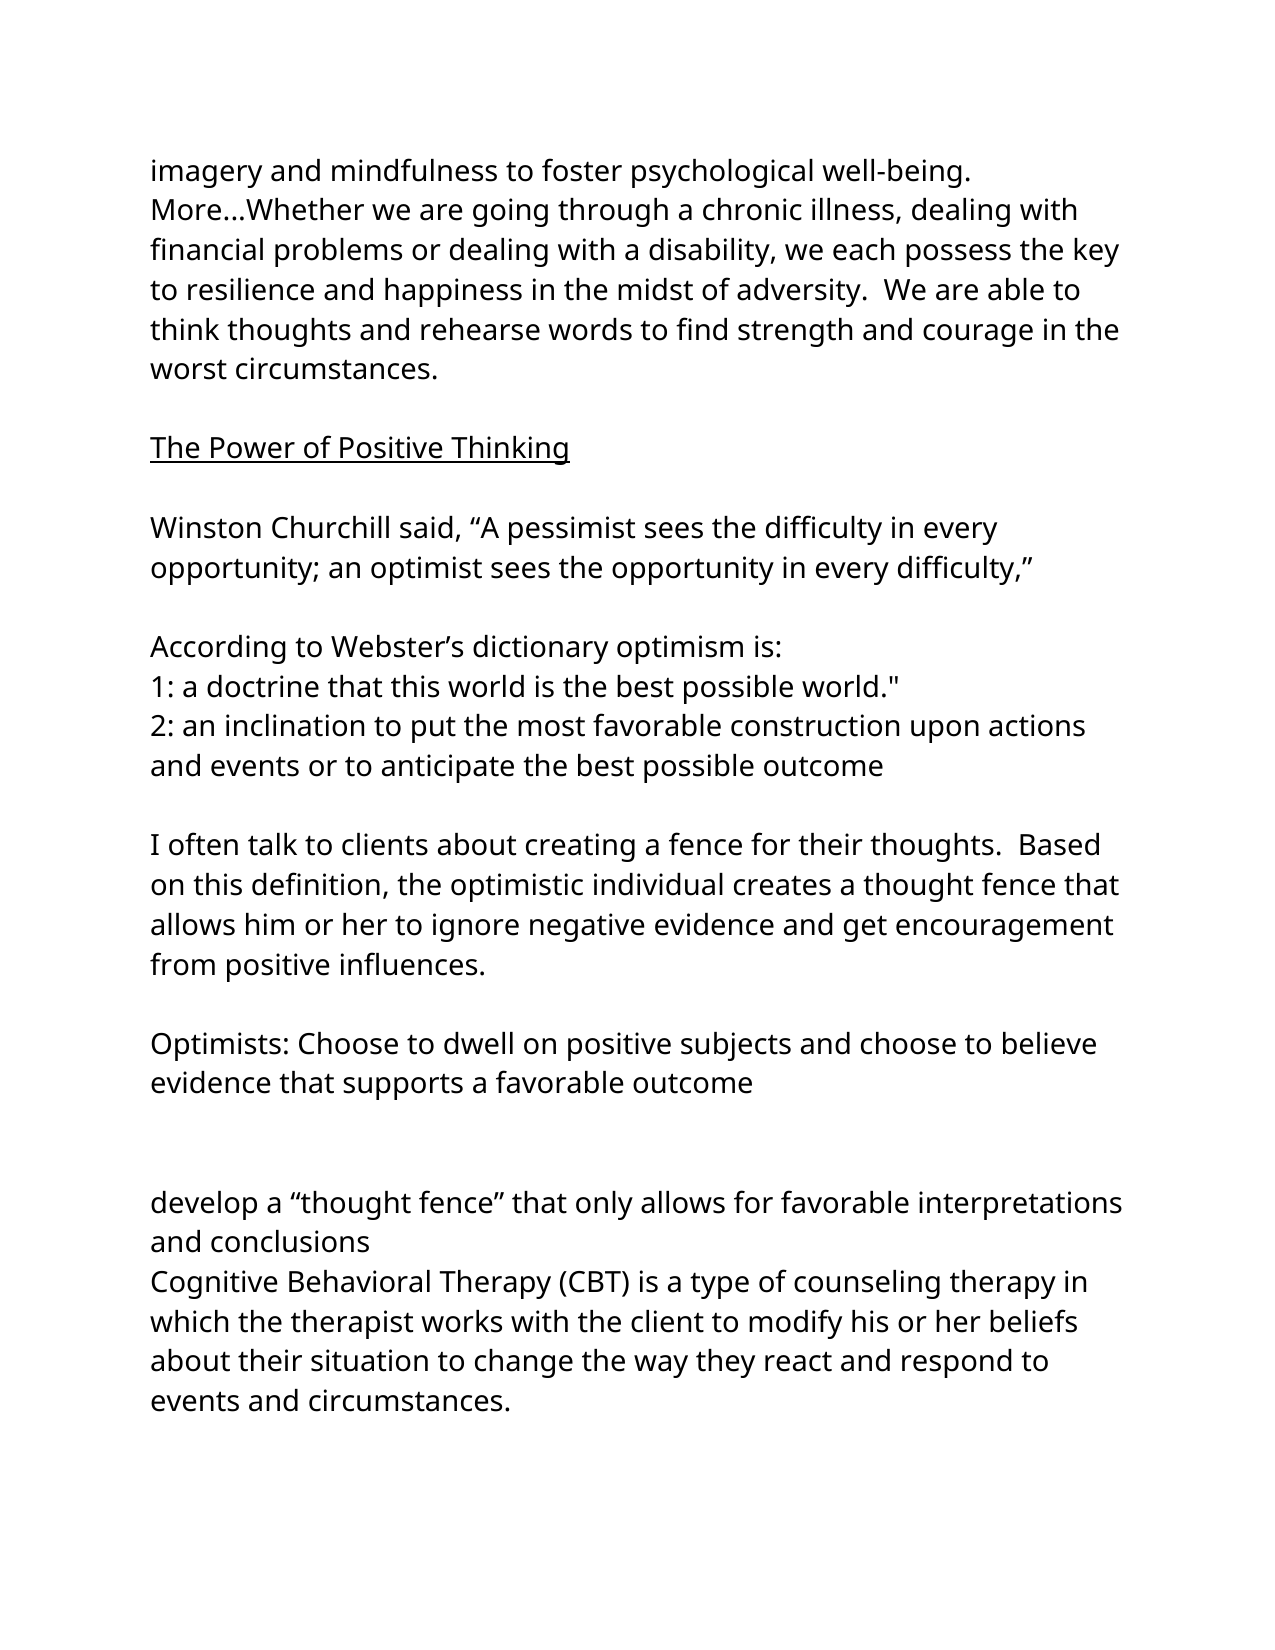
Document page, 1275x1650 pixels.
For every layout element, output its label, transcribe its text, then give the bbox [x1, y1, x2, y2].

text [150, 150, 1125, 388]
text 1: a doctrine that this world is the best possible world." [150, 666, 1125, 706]
text develop a “thought fence” that only allows for favorable interpretations and conclusions [150, 1182, 1125, 1261]
text The Power of Positive Thinking [150, 428, 1125, 467]
text I often talk to clients about creating a fence for their thoughts. Based on this definition, the optimistic individual creates a thought fence that allows him or her to ignore negative evidence and get encouragement from positive influences. [150, 825, 1125, 983]
text Cognitive Behavioral Therapy (CBT) is a type of counseling therapy in which the therapist works with the client to modify his or her beliefs about their situation to change the way they react and respond to events and circumstances. [150, 1261, 1125, 1420]
text Optimists: Choose to dwell on positive subjects and choose to believe evidence that supports a favorable outcome [150, 1023, 1125, 1102]
text Winston Churchill said, “A pessimist sees the difficulty in every opportunity; an optimist sees the opportunity in every difficulty,” [150, 507, 1125, 587]
text According to Webster’s dictionary optimism is: [150, 626, 1125, 666]
text ​2: an inclination to put the most favorable construction upon actions and events or to anticipate the best possible outcome [150, 706, 1125, 785]
